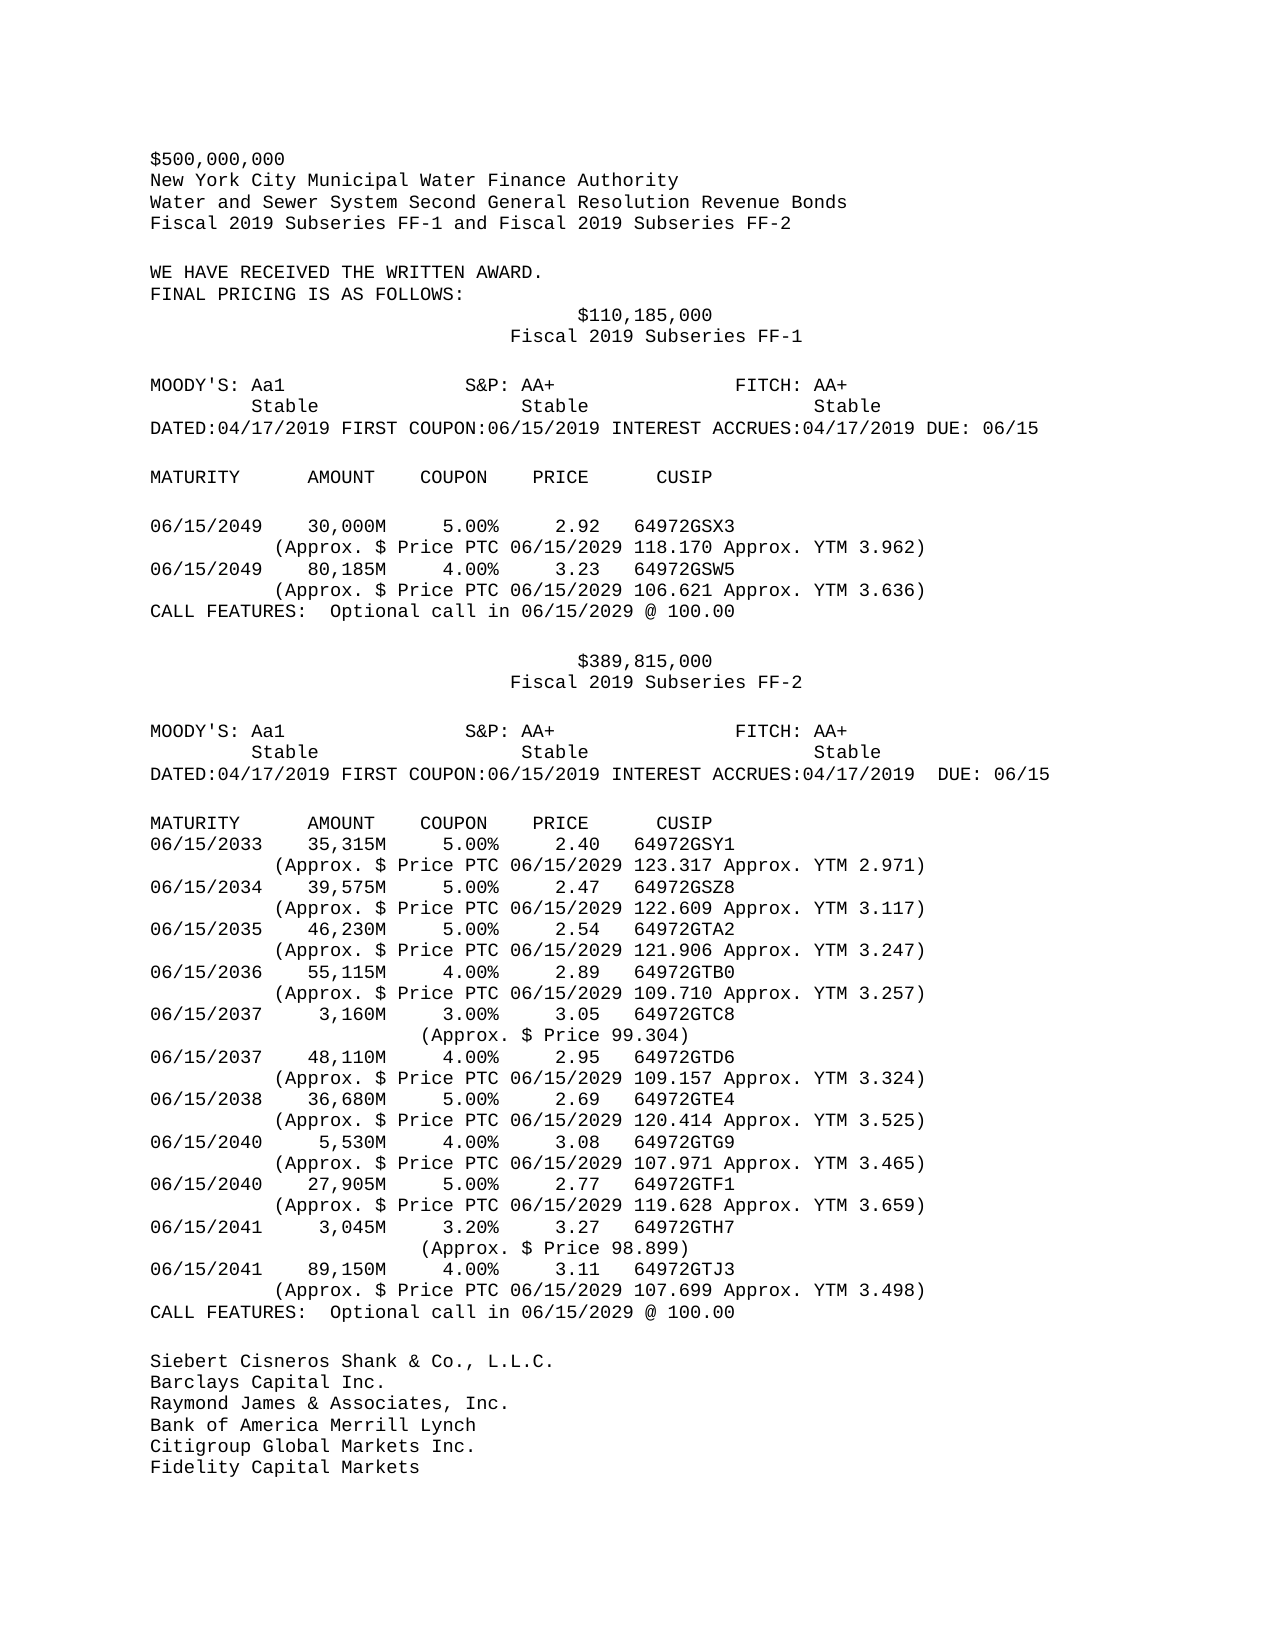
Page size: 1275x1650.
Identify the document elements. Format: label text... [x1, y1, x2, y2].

text (Approx. $ Price PTC 06/15/2029 107.971 Approx. YTM 3.465) [150, 1154, 1125, 1175]
text (Approx. $ Price PTC 06/15/2029 119.628 Approx. YTM 3.659) [150, 1196, 1125, 1217]
text Raymond James & Associates, Inc. [150, 1394, 1125, 1415]
text (Approx. $ Price 99.304) [150, 1026, 1125, 1047]
text MATURITY AMOUNT COUPON PRICE CUSIP [150, 468, 1125, 489]
text Stable Stable Stable [150, 397, 1125, 418]
text Fidelity Capital Markets [150, 1458, 1125, 1479]
text MOODY'S: Aa1 S&P: AA+ FITCH: AA+ [150, 722, 1125, 743]
text 06/15/2038 36,680M 5.00% 2.69 64972GTE4 [150, 1090, 1125, 1111]
text (Approx. $ Price PTC 06/15/2029 109.710 Approx. YTM 3.257) [150, 984, 1125, 1005]
text 06/15/2033 35,315M 5.00% 2.40 64972GSY1 [150, 835, 1125, 856]
text $389,815,000 [150, 651, 1125, 673]
text (Approx. $ Price PTC 06/15/2029 121.906 Approx. YTM 3.247) [150, 941, 1125, 962]
text Bank of America Merrill Lynch [150, 1415, 1125, 1437]
text Citigroup Global Markets Inc. [150, 1437, 1125, 1458]
text Fiscal 2019 Subseries FF-1 [150, 327, 1125, 348]
text 06/15/2049 30,000M 5.00% 2.92 64972GSX3 [150, 517, 1125, 538]
text (Approx. $ Price 98.899) [150, 1239, 1125, 1260]
text 06/15/2040 27,905M 5.00% 2.77 64972GTF1 [150, 1175, 1125, 1196]
text FINAL PRICING IS AS FOLLOWS: [150, 284, 1125, 306]
text $110,185,000 [150, 306, 1125, 327]
text (Approx. $ Price PTC 06/15/2029 118.170 Approx. YTM 3.962) [150, 538, 1125, 559]
text DATED:04/17/2019 FIRST COUPON:06/15/2019 INTEREST ACCRUES:04/17/2019 DUE: 06/15 [150, 418, 1125, 440]
text 06/15/2037 48,110M 4.00% 2.95 64972GTD6 [150, 1047, 1125, 1069]
text (Approx. $ Price PTC 06/15/2029 106.621 Approx. YTM 3.636) [150, 581, 1125, 602]
text 06/15/2037 3,160M 3.00% 3.05 64972GTC8 [150, 1005, 1125, 1026]
text 06/15/2035 46,230M 5.00% 2.54 64972GTA2 [150, 920, 1125, 941]
text Water and Sewer System Second General Resolution Revenue Bonds [150, 192, 1125, 214]
text Fiscal 2019 Subseries FF-2 [150, 673, 1125, 694]
text 06/15/2034 39,575M 5.00% 2.47 64972GSZ8 [150, 877, 1125, 899]
text CALL FEATURES: Optional call in 06/15/2029 @ 100.00 [150, 1302, 1125, 1324]
text New York City Municipal Water Finance Authority [150, 171, 1125, 192]
text (Approx. $ Price PTC 06/15/2029 109.157 Approx. YTM 3.324) [150, 1069, 1125, 1090]
text (Approx. $ Price PTC 06/15/2029 123.317 Approx. YTM 2.971) [150, 856, 1125, 877]
text CALL FEATURES: Optional call in 06/15/2029 @ 100.00 [150, 602, 1125, 623]
text 06/15/2041 89,150M 4.00% 3.11 64972GTJ3 [150, 1260, 1125, 1281]
text WE HAVE RECEIVED THE WRITTEN AWARD. [150, 263, 1125, 284]
text 06/15/2041 3,045M 3.20% 3.27 64972GTH7 [150, 1217, 1125, 1239]
text 06/15/2049 80,185M 4.00% 3.23 64972GSW5 [150, 559, 1125, 581]
text 06/15/2040 5,530M 4.00% 3.08 64972GTG9 [150, 1132, 1125, 1154]
text $500,000,000 [150, 150, 1125, 171]
text DATED:04/17/2019 FIRST COUPON:06/15/2019 INTEREST ACCRUES:04/17/2019 DUE: 06/15 [150, 764, 1125, 786]
text (Approx. $ Price PTC 06/15/2029 107.699 Approx. YTM 3.498) [150, 1281, 1125, 1302]
text Fiscal 2019 Subseries FF-1 and Fiscal 2019 Subseries FF-2 [150, 214, 1125, 235]
text Siebert Cisneros Shank & Co., L.L.C. [150, 1352, 1125, 1373]
text 06/15/2036 55,115M 4.00% 2.89 64972GTB0 [150, 962, 1125, 984]
text MATURITY AMOUNT COUPON PRICE CUSIP [150, 814, 1125, 835]
text Stable Stable Stable [150, 743, 1125, 764]
text Barclays Capital Inc. [150, 1373, 1125, 1394]
text (Approx. $ Price PTC 06/15/2029 122.609 Approx. YTM 3.117) [150, 899, 1125, 920]
text (Approx. $ Price PTC 06/15/2029 120.414 Approx. YTM 3.525) [150, 1111, 1125, 1132]
text MOODY'S: Aa1 S&P: AA+ FITCH: AA+ [150, 376, 1125, 397]
